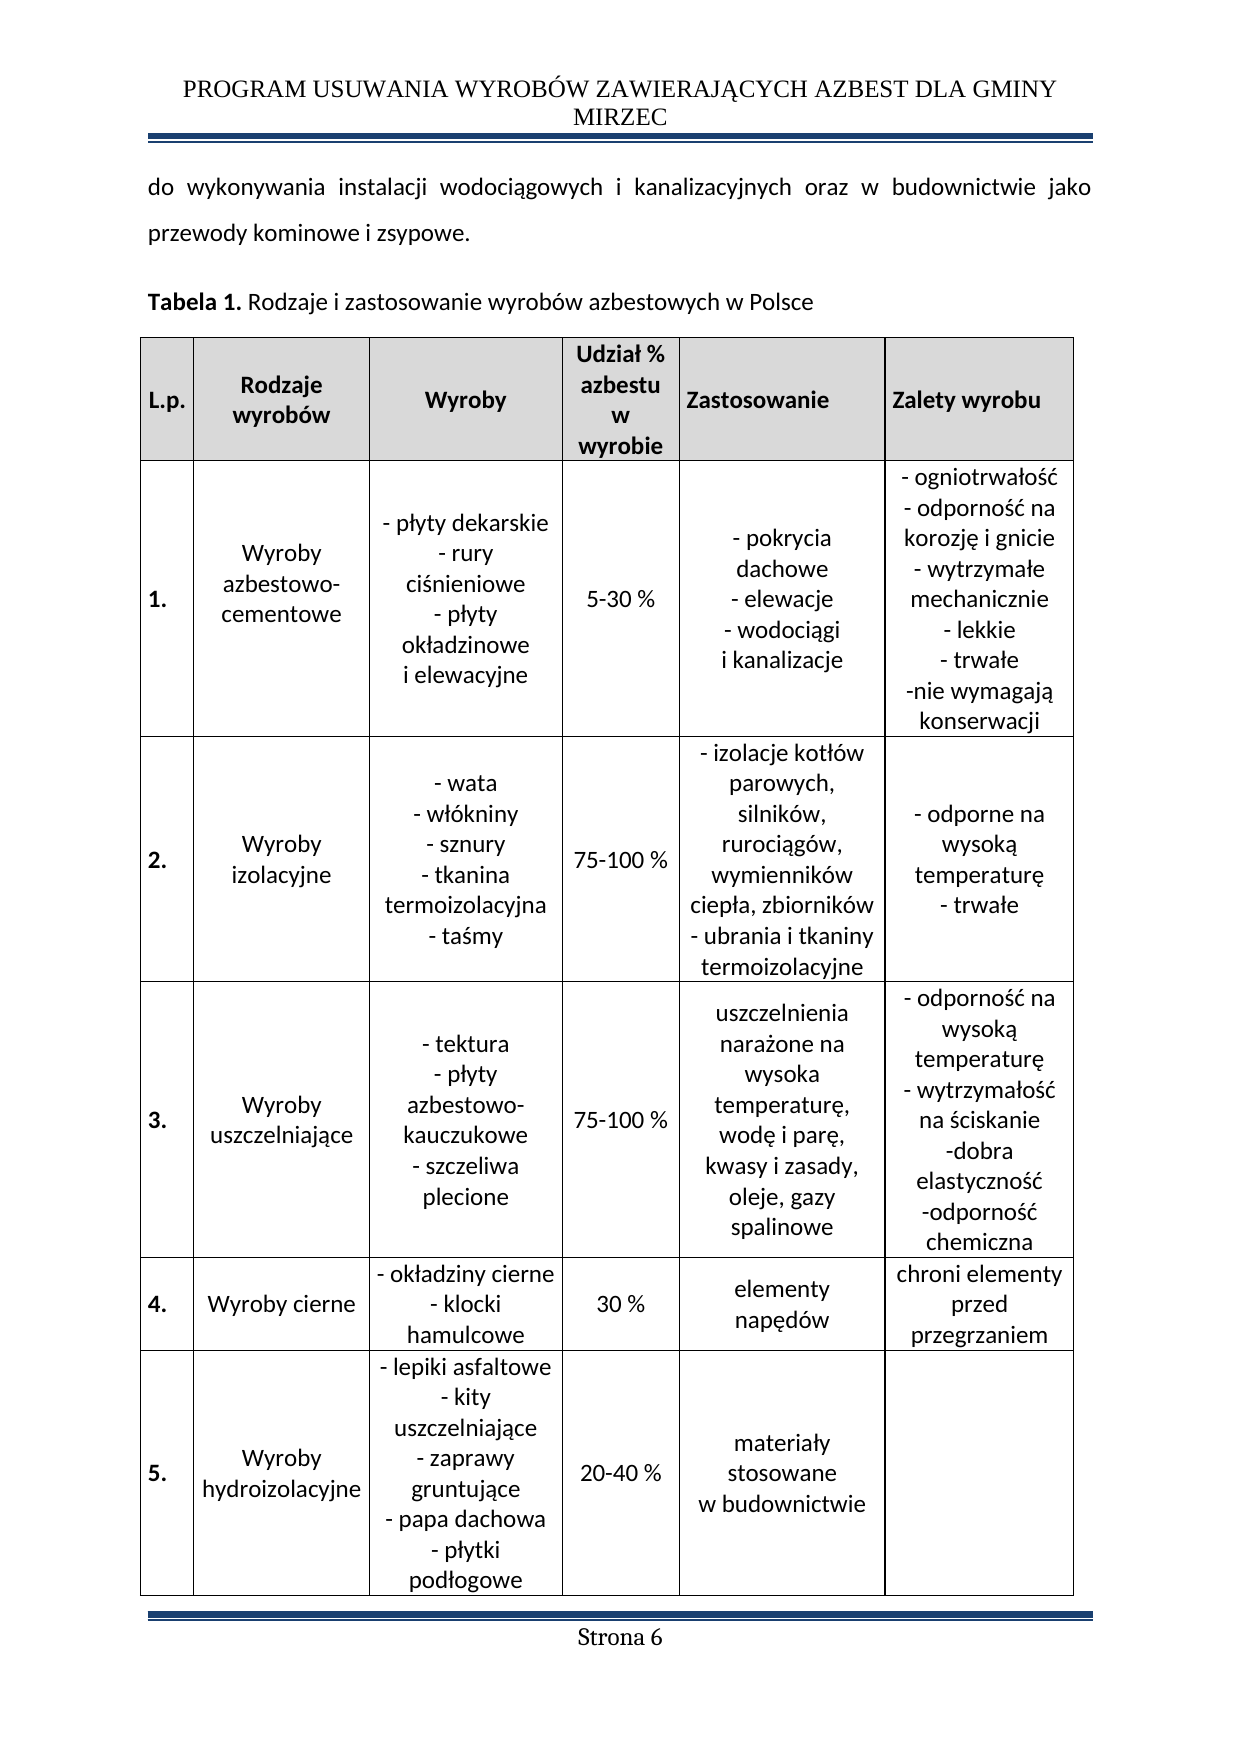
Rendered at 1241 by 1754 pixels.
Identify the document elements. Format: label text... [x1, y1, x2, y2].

table_cell 2. [141, 737, 193, 981]
table_cell Wyroby cierne [194, 1258, 369, 1349]
table_header Rodzaje wyrobów [194, 338, 369, 460]
table_cell - izolacje kotłów parowych, silników, rurociągów, wymienników ciepła, zbiorników - ubrania i tkaniny termoizolacyjne [680, 737, 884, 981]
table_cell - tektura - płyty azbestowo-kauczukowe - szczeliwa plecione [370, 982, 562, 1257]
table_cell uszczelnienia narażone na wysoka temperaturę, wodę i parę, kwasy i zasady, oleje, gazy spalinowe [680, 982, 884, 1257]
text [148, 171, 1093, 248]
table_header Zalety wyrobu [886, 338, 1073, 460]
table_cell - ogniotrwałość - odporność na korozję i gnicie - wytrzymałe mechanicznie - lekkie - trwałe -nie wymagają konserwacji [886, 461, 1073, 736]
table_cell 20-40 % [563, 1351, 679, 1595]
table_cell Wyroby uszczelniające [194, 982, 369, 1257]
table_cell - pokrycia dachowe - elewacje - wodociągi i kanalizacje [680, 461, 884, 736]
table_cell - odporność na wysoką temperaturę - wytrzymałość na ściskanie -dobra elastyczność -odporność chemiczna [886, 982, 1073, 1257]
table_cell 5-30 % [563, 461, 679, 736]
table_cell - płyty dekarskie - rury ciśnieniowe - płyty okładzinowe i elewacyjne [370, 461, 562, 736]
table_cell 4. [141, 1258, 193, 1349]
table_cell 5. [141, 1351, 193, 1595]
table_cell 3. [141, 982, 193, 1257]
table_cell Wyroby hydroizolacyjne [194, 1351, 369, 1595]
table_cell - odporne na wysoką temperaturę - trwałe [886, 737, 1073, 981]
table_cell - okładziny cierne - klocki hamulcowe [370, 1258, 562, 1349]
table_cell materiały stosowane w budownictwie [680, 1351, 884, 1595]
table_cell 30 % [563, 1258, 679, 1349]
table_cell - lepiki asfaltowe - kity uszczelniające - zaprawy gruntujące - papa dachowa - płytki podłogowe [370, 1351, 562, 1595]
table_cell chroni elementy przed przegrzaniem [886, 1258, 1073, 1349]
table_cell 75-100 % [563, 982, 679, 1257]
table_cell elementy napędów [680, 1258, 884, 1349]
table_cell Wyroby azbestowo-cementowe [194, 461, 369, 736]
table_cell - wata - włókniny - sznury - tkanina termoizolacyjna - taśmy [370, 737, 562, 981]
table_cell 75-100 % [563, 737, 679, 981]
table_header Udział % azbestu w wyrobie [563, 338, 679, 460]
table_header L.p. [141, 338, 193, 460]
table_header Zastosowanie [680, 338, 884, 460]
table_cell Wyroby izolacyjne [194, 737, 369, 981]
text Tabela 1. Rodzaje i zastosowanie wyrobów azbestowych w Polsce [148, 286, 1093, 316]
table_cell [886, 1351, 1073, 1595]
table_cell 1. [141, 461, 193, 736]
table_header Wyroby [370, 338, 562, 460]
